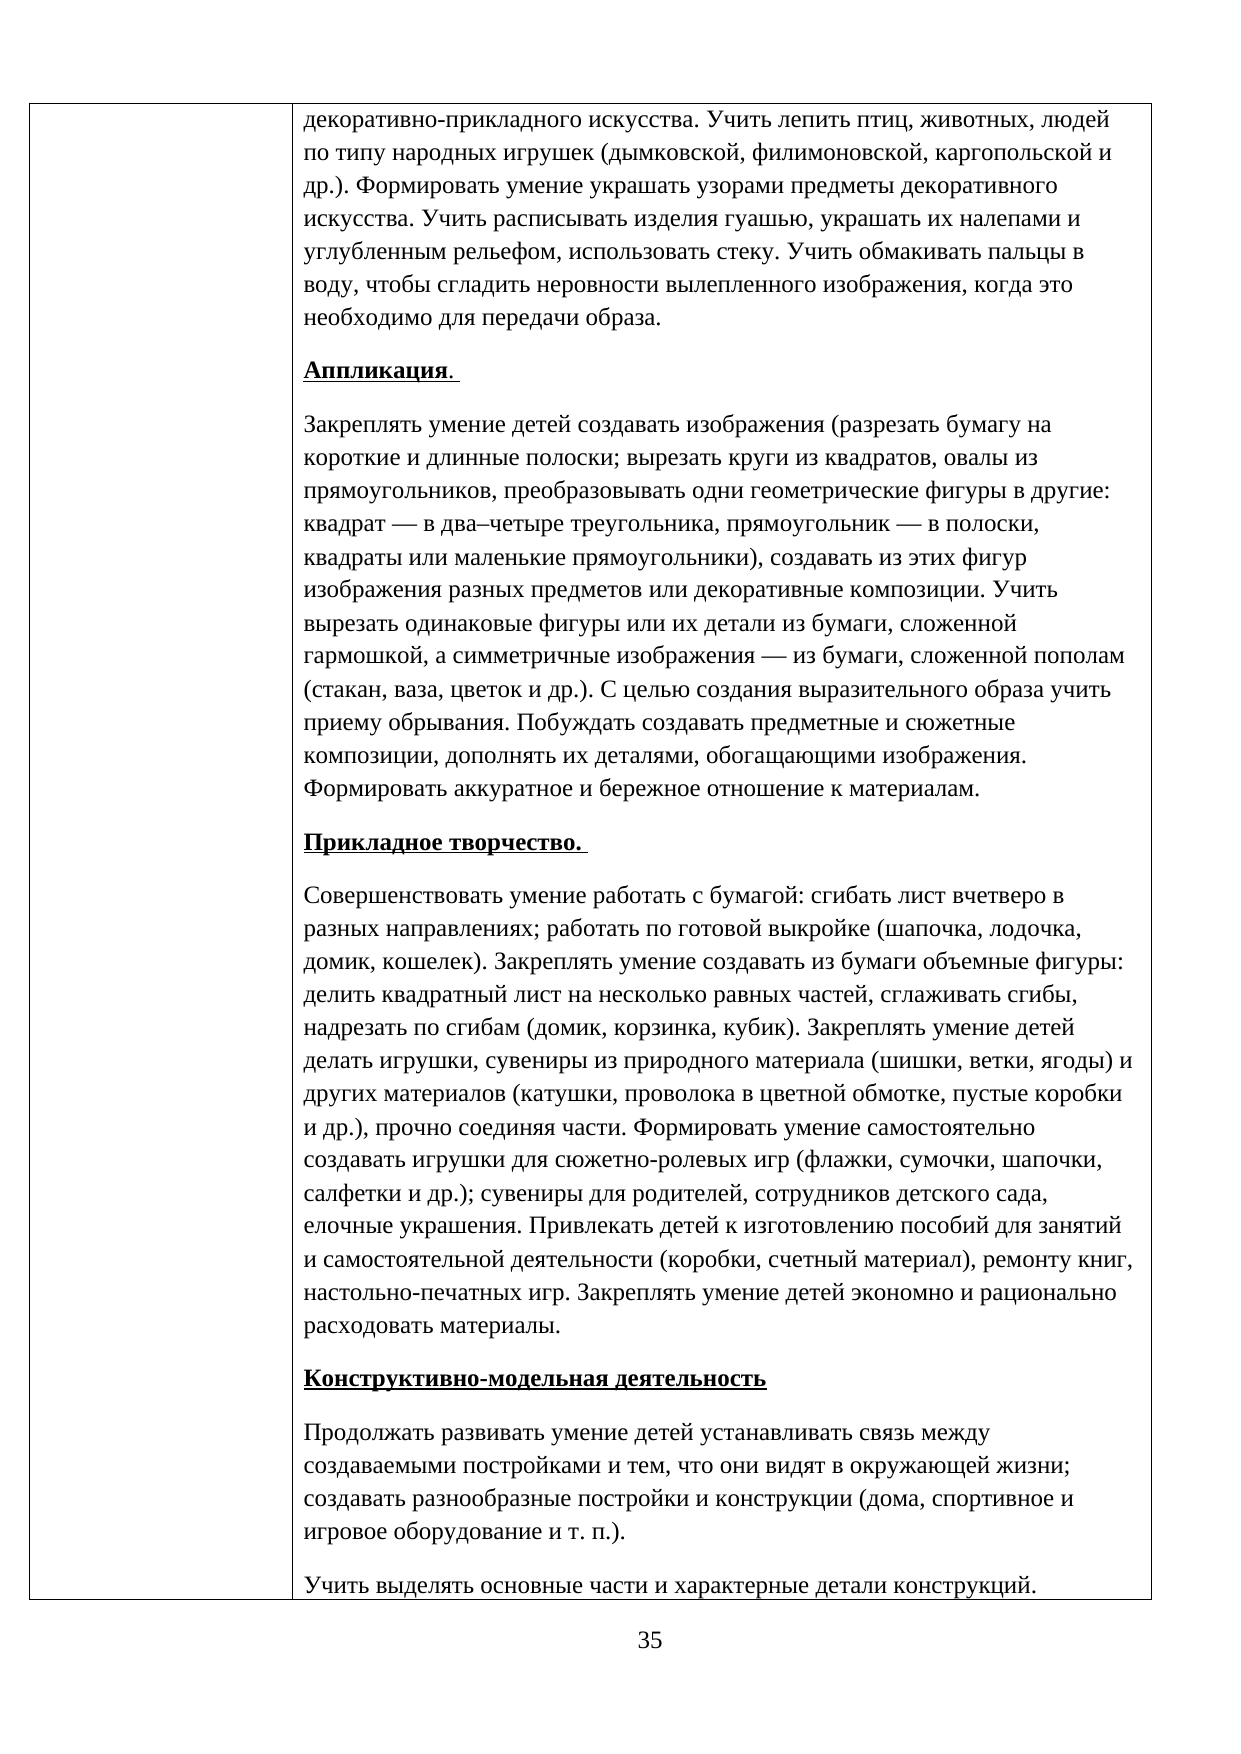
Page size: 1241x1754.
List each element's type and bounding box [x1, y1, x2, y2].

table_cell [293, 104, 1151, 1599]
table_cell [30, 104, 292, 1599]
